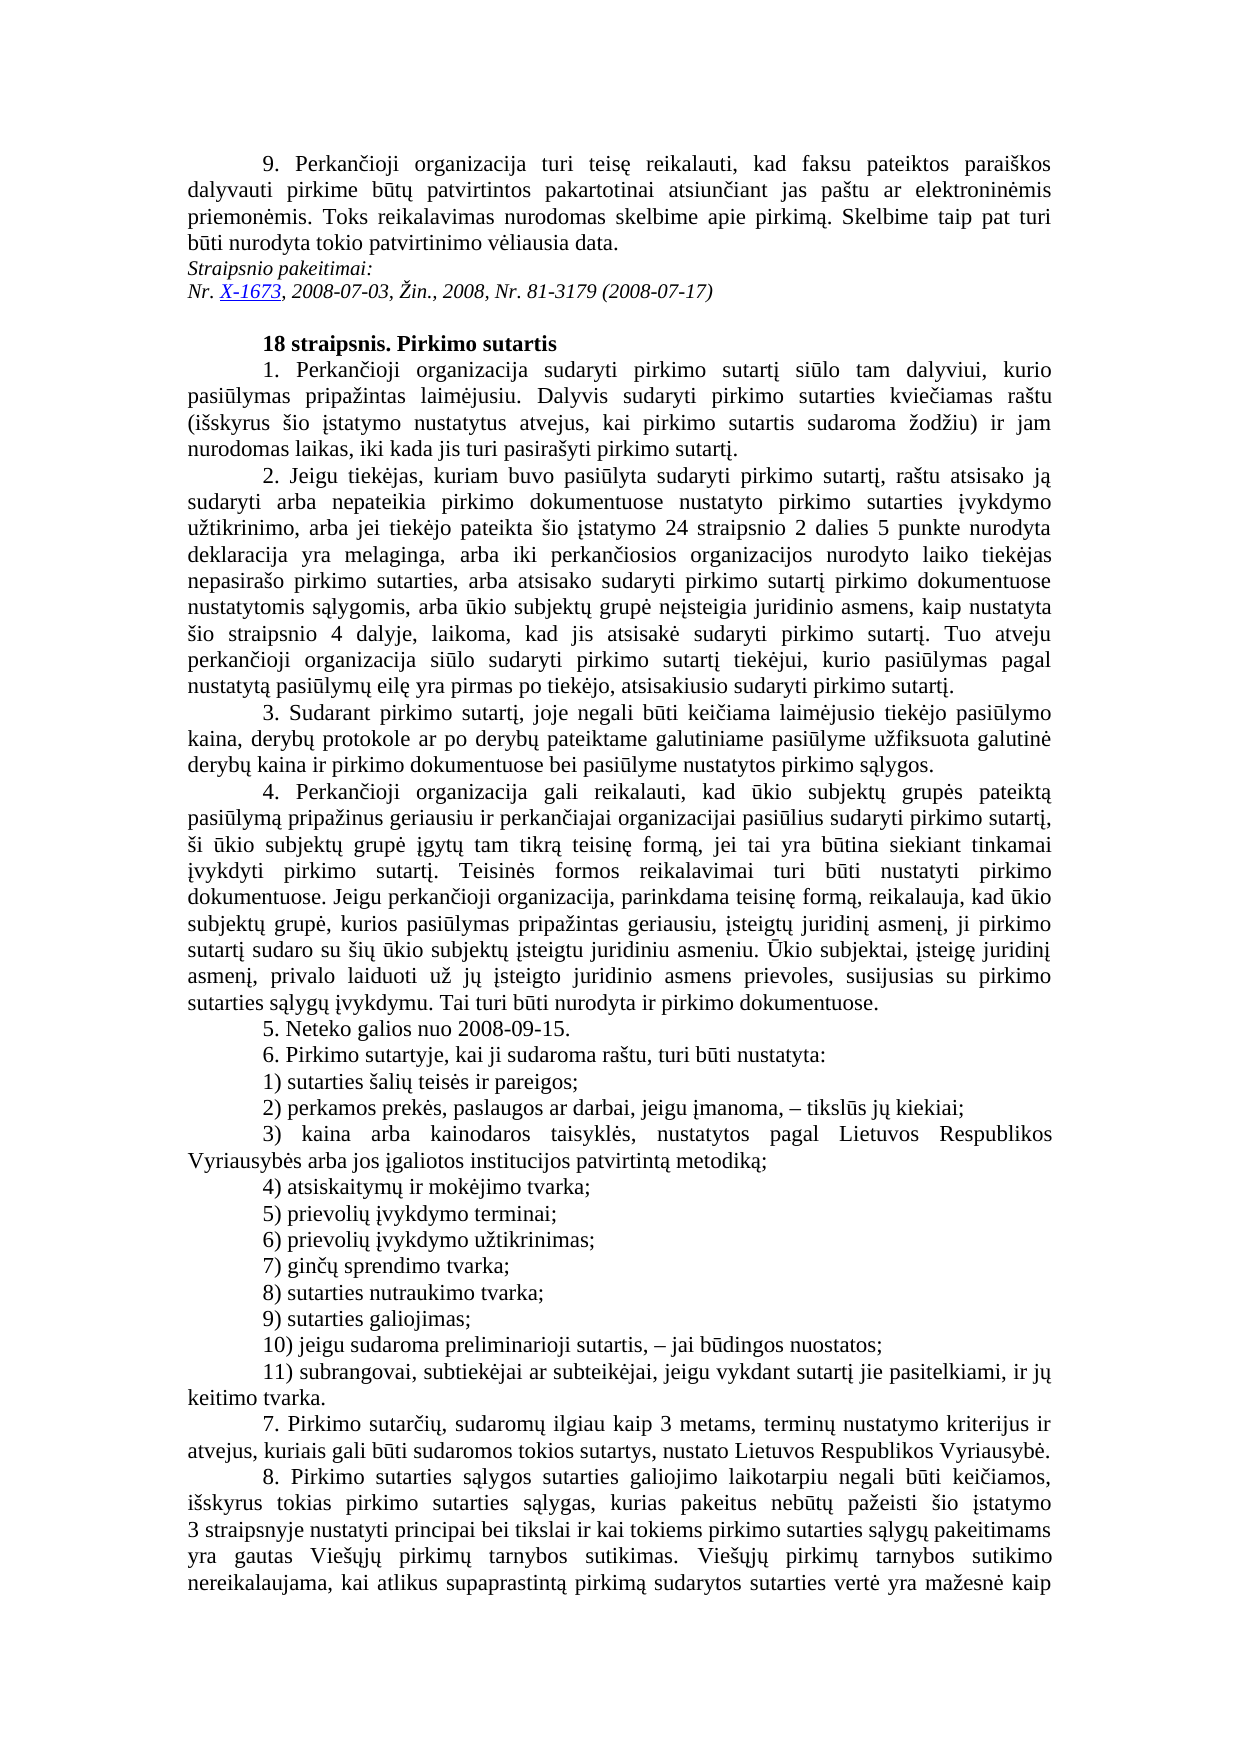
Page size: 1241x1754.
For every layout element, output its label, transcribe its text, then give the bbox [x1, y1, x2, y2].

text 1) sutarties šalių teisės ir pareigos; [187, 1068, 1053, 1094]
text 8) sutarties nutraukimo tvarka; [187, 1279, 1053, 1305]
text 5. Neteko galios nuo 2008-09-15. [187, 1015, 1053, 1041]
text 4) atsiskaitymų ir mokėjimo tvarka; [187, 1173, 1053, 1199]
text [187, 1463, 1053, 1595]
text Straipsnio pakeitimai: [187, 255, 1053, 279]
text 10) jeigu sudaroma preliminarioji sutartis, – jai būdingos nuostatos; [187, 1331, 1053, 1358]
text 6. Pirkimo sutartyje, kai ji sudaroma raštu, turi būti nustatyta: [187, 1041, 1053, 1068]
text 18 straipsnis. Pirkimo sutartis [187, 330, 1053, 356]
text 7) ginčų sprendimo tvarka; [187, 1252, 1053, 1279]
text 3. Sudarant pirkimo sutartį, joje negali būti keičiama laimėjusio tiekėjo pasiūlymo kaina, derybų protokole ar po derybų pateiktame galutiniame pasiūlyme užfiksuota galutinė derybų kaina ir pirkimo dokumentuose bei pasiūlyme nustatytos pirkimo sąlygos. [187, 699, 1053, 778]
text 9) sutarties galiojimas; [187, 1305, 1053, 1331]
text 2. Jeigu tiekėjas, kuriam buvo pasiūlyta sudaryti pirkimo sutartį, raštu atsisako ją sudaryti arba nepateikia pirkimo dokumentuose nustatyto pirkimo sutarties įvykdymo užtikrinimo, arba jei tiekėjo pateikta šio įstatymo 24 straipsnio 2 dalies 5 punkte nurodyta deklaracija yra melaginga, arba iki perkančiosios organizacijos nurodyto laiko tiekėjas nepasirašo pirkimo sutarties, arba atsisako sudaryti pirkimo sutartį pirkimo dokumentuose nustatytomis sąlygomis, arba ūkio subjektų grupė neįsteigia juridinio asmens, kaip nustatyta šio straipsnio 4 dalyje, laikoma, kad jis atsisakė sudaryti pirkimo sutartį. Tuo atveju perkančioji organizacija siūlo sudaryti pirkimo sutartį tiekėjui, kurio pasiūlymas pagal nustatytą pasiūlymų eilę yra pirmas po tiekėjo, atsisakiusio sudaryti pirkimo sutartį. [187, 462, 1053, 699]
text 6) prievolių įvykdymo užtikrinimas; [187, 1226, 1053, 1252]
text 2) perkamos prekės, paslaugos ar darbai, jeigu įmanoma, – tikslūs jų kiekiai; [187, 1094, 1053, 1121]
text 5) prievolių įvykdymo terminai; [187, 1199, 1053, 1226]
text 7. Pirkimo sutarčių, sudaromų ilgiau kaip 3 metams, terminų nustatymo kriterijus ir atvejus, kuriais gali būti sudaromos tokios sutartys, nustato Lietuvos Respublikos Vyriausybė. [187, 1410, 1053, 1463]
text 3) kaina arba kainodaros taisyklės, nustatytos pagal Lietuvos Respublikos Vyriausybės arba jos įgaliotos institucijos patvirtintą metodiką; [187, 1121, 1053, 1173]
text 4. Perkančioji organizacija gali reikalauti, kad ūkio subjektų grupės pateiktą pasiūlymą pripažinus geriausiu ir perkančiajai organizacijai pasiūlius sudaryti pirkimo sutartį, ši ūkio subjektų grupė įgytų tam tikrą teisinę formą, jei tai yra būtina siekiant tinkamai įvykdyti pirkimo sutartį. Teisinės formos reikalavimai turi būti nustatyti pirkimo dokumentuose. Jeigu perkančioji organizacija, parinkdama teisinę formą, reikalauja, kad ūkio subjektų grupė, kurios pasiūlymas pripažintas geriausiu, įsteigtų juridinį asmenį, ji pirkimo sutartį sudaro su šių ūkio subjektų įsteigtu juridiniu asmeniu. Ūkio subjektai, įsteigę juridinį asmenį, privalo laiduoti už jų įsteigto juridinio asmens prievoles, susijusias su pirkimo sutarties sąlygų įvykdymu. Tai turi būti nurodyta ir pirkimo dokumentuose. [187, 778, 1053, 1015]
text Nr. X-1673, 2008-07-03, Žin., 2008, Nr. 81-3179 (2008-07-17) [187, 279, 1053, 303]
subtitle 9. Perkančioji organizacija turi teisę reikalauti, kad faksu pateiktos paraiškos dalyvauti pirkime būtų patvirtintos pakartotinai atsiunčiant jas paštu ar elektroninėmis priemonėmis. Toks reikalavimas nurodomas skelbime apie pirkimą. Skelbime taip pat turi būti nurodyta tokio patvirtinimo vėliausia data. [187, 150, 1053, 255]
text 11) subrangovai, subtiekėjai ar subteikėjai, jeigu vykdant sutartį jie pasitelkiami, ir jų keitimo tvarka. [187, 1358, 1053, 1410]
text 1. Perkančioji organizacija sudaryti pirkimo sutartį siūlo tam dalyviui, kurio pasiūlymas pripažintas laimėjusiu. Dalyvis sudaryti pirkimo sutarties kviečiamas raštu (išskyrus šio įstatymo nustatytus atvejus, kai pirkimo sutartis sudaroma žodžiu) ir jam nurodomas laikas, iki kada jis turi pasirašyti pirkimo sutartį. [187, 356, 1053, 462]
